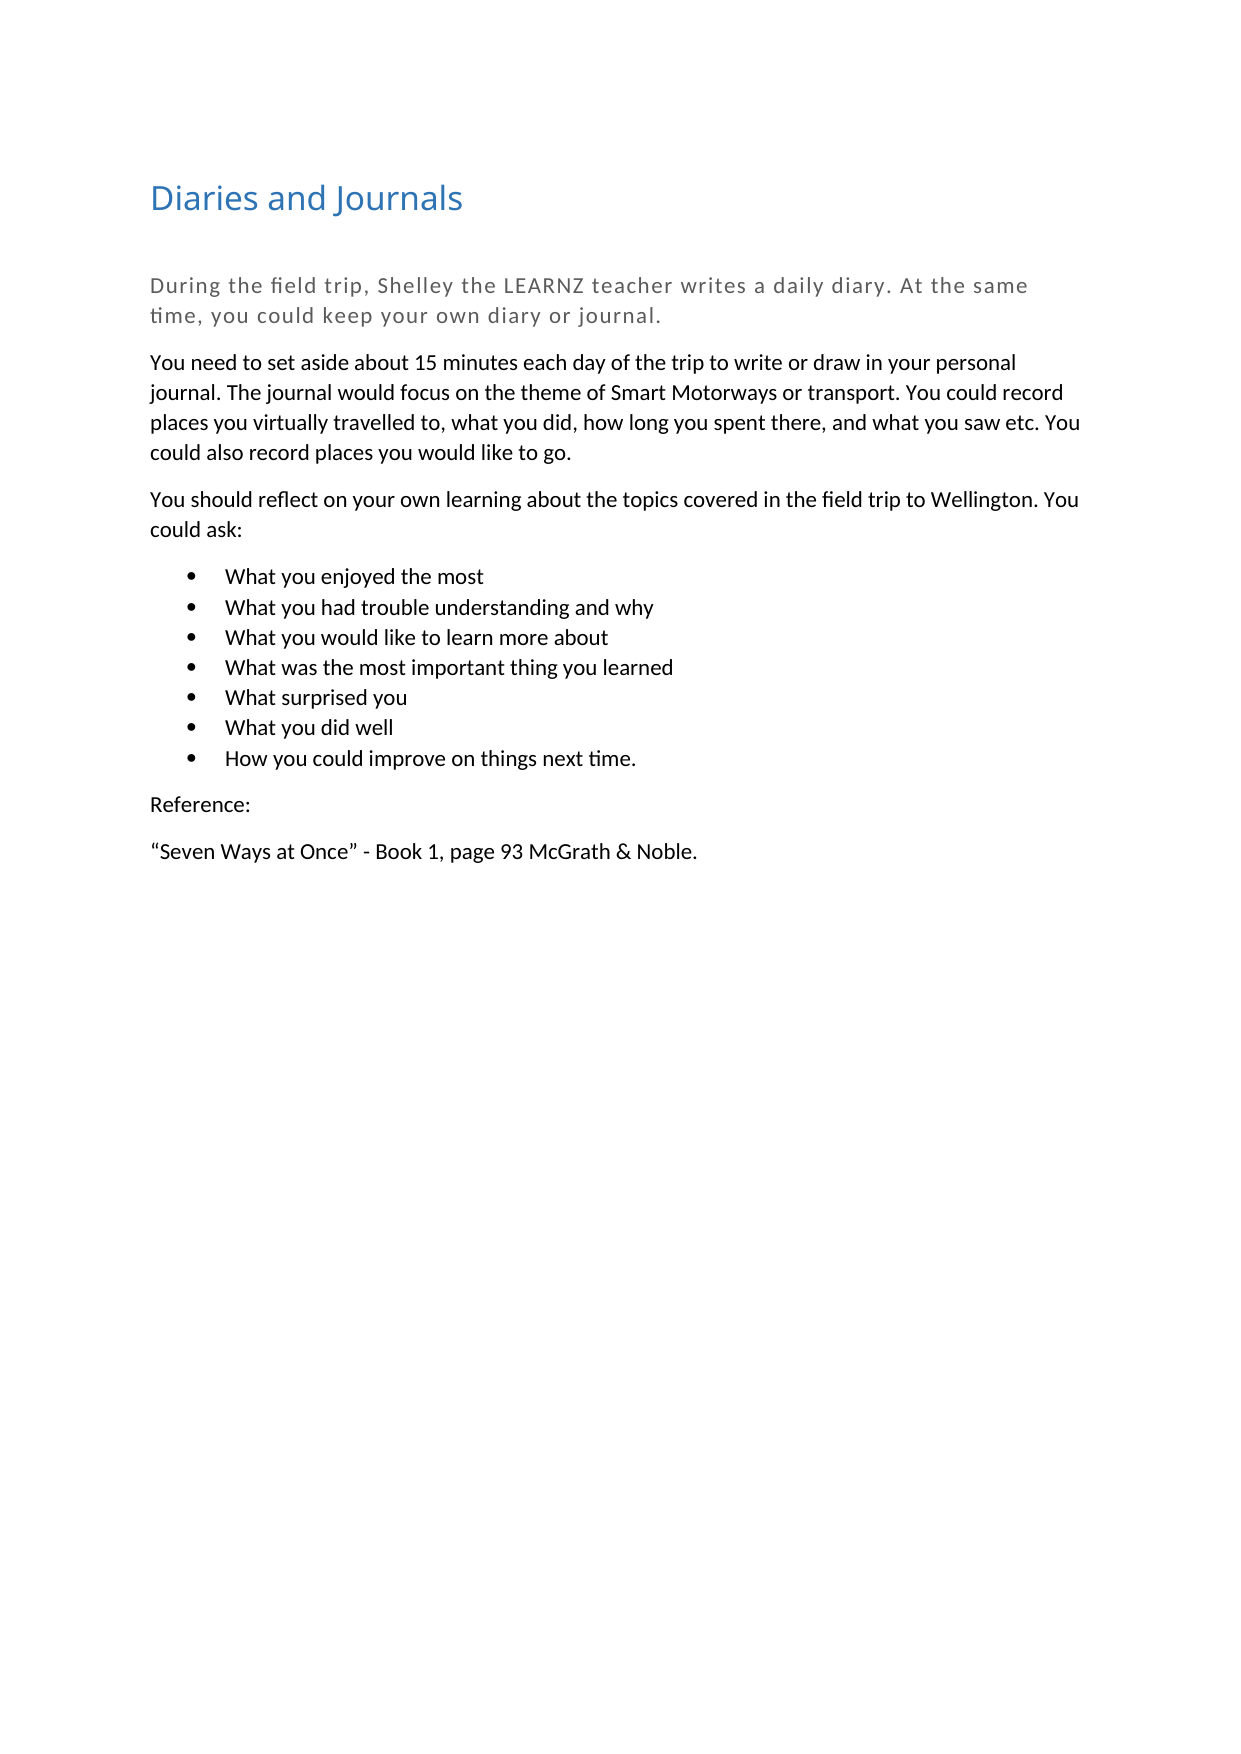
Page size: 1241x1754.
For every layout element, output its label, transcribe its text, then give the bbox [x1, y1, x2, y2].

list What surprised you [187, 683, 1090, 711]
text You need to set aside about 15 minutes each day of the trip to write or draw in your personal journal. The journal would focus on the theme of Smart Motorways or transport. You could record places you virtually travelled to, what you did, how long you spent there, and what you saw etc. You could also record places you would like to go. [150, 348, 1090, 467]
subtitle During the field trip, Shelley the LEARNZ teacher writes a daily diary. At the same time, you could keep your own diary or journal. [150, 271, 1090, 329]
list What you would like to learn more about [187, 623, 1090, 651]
subtitle Diaries and Journals [150, 175, 1090, 220]
list What you enjoyed the most [187, 562, 1090, 591]
list What you had trouble understanding and why [187, 593, 1090, 621]
list What was the most important thing you learned [187, 653, 1090, 681]
text “Seven Ways at Once” - Book 1, page 93 McGrath & Noble. [150, 837, 1090, 866]
list How you could improve on things next time. [187, 744, 1090, 772]
list What you did well [187, 713, 1090, 742]
text You should reflect on your own learning about the topics covered in the field trip to Wellington. You could ask: [150, 485, 1090, 544]
text Reference: [150, 791, 1090, 819]
